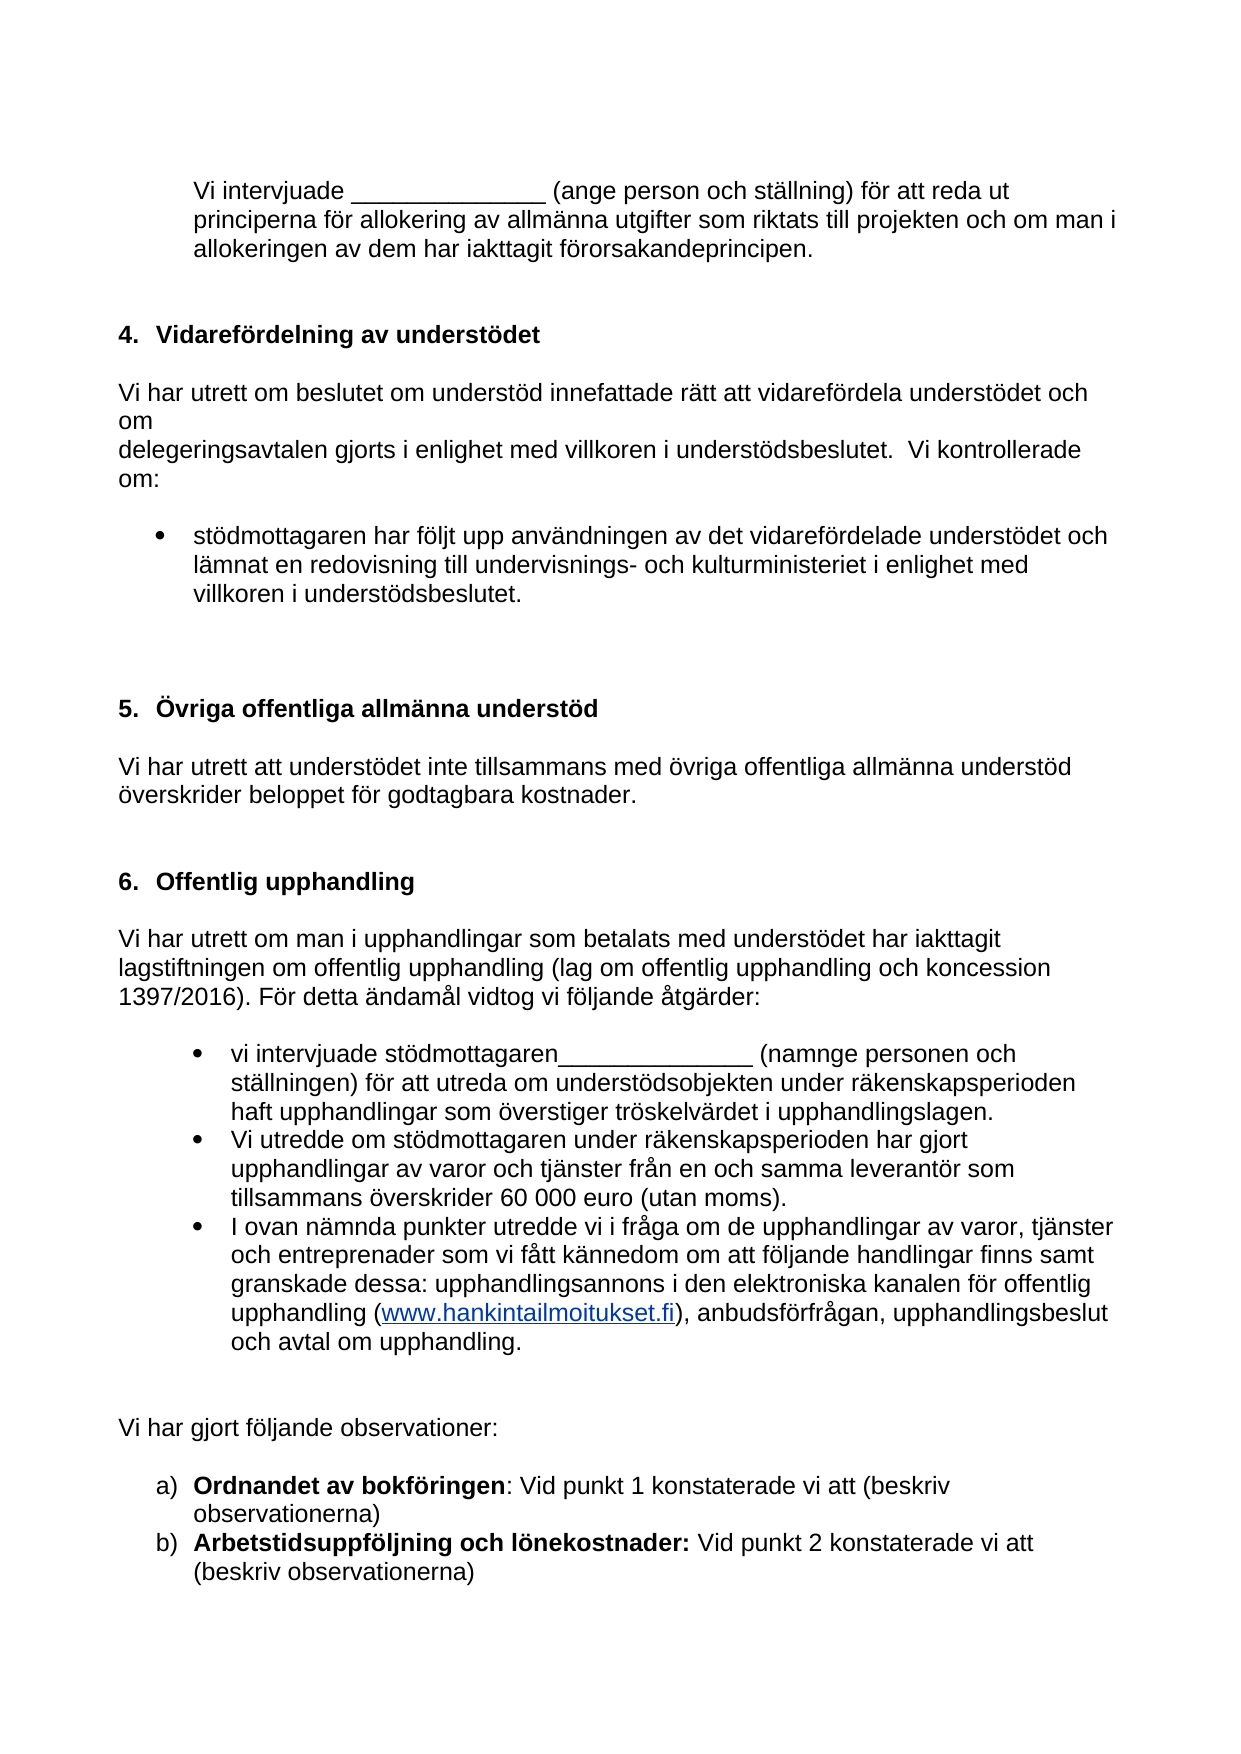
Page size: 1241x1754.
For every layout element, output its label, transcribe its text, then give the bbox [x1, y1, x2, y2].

text Vi har utrett om beslutet om understöd innefattade rätt att vidarefördela understödet och om [118, 378, 1122, 435]
list I ovan nämnda punkter utredde vi i fråga om de upphandlingar av varor, tjänster och entreprenader som vi fått kännedom om att följande handlingar finns samt granskade dessa: upphandlingsannons i den elektroniska kanalen för offentlig upphandling (www.hankintailmoitukset.fi), anbudsförfrågan, upphandlingsbeslut och avtal om upphandling. [193, 1212, 1122, 1356]
list Övriga offentliga allmänna understöd [118, 694, 1122, 723]
list Vidarefördelning av understödet [118, 320, 1122, 349]
text Vi har utrett om man i upphandlingar som betalats med understödet har iakttagit lagstiftningen om offentlig upphandling (lag om offentlig upphandling och koncession 1397/2016). För detta ändamål vidtog vi följande åtgärder: [118, 924, 1122, 1010]
text Vi har gjort följande observationer: [118, 1413, 1122, 1442]
text Vi intervjuade ______________ (ange person och ställning) för att reda ut principerna för allokering av allmänna utgifter som riktats till projekten och om man i allokeringen av dem har iakttagit förorsakandeprincipen. [193, 176, 1122, 263]
text delegeringsavtalen gjorts i enlighet med villkoren i understödsbeslutet. Vi kontrollerade om: [118, 435, 1122, 493]
list vi intervjuade stödmottagaren______________ (namnge personen och ställningen) för att utreda om understödsobjekten under räkenskapsperioden haft upphandlingar som överstiger tröskelvärdet i upphandlingslagen. [193, 1039, 1122, 1125]
list Ordnandet av bokföringen: Vid punkt 1 konstaterade vi att (beskriv observationerna) [156, 1471, 1122, 1528]
list stödmottagaren har följt upp användningen av det vidarefördelade understödet och lämnat en redovisning till undervisnings- och kulturministeriet i enlighet med villkoren i understödsbeslutet. [156, 521, 1122, 608]
list Vi utredde om stödmottagaren under räkenskapsperioden har gjort upphandlingar av varor och tjänster från en och samma leverantör som tillsammans överskrider 60 000 euro (utan moms). [193, 1125, 1122, 1212]
list Offentlig upphandling [118, 866, 1122, 895]
list Arbetstidsuppföljning och lönekostnader: Vid punkt 2 konstaterade vi att (beskriv observationerna) [156, 1528, 1122, 1586]
text Vi har utrett att understödet inte tillsammans med övriga offentliga allmänna understöd överskrider beloppet för godtagbara kostnader. [118, 751, 1122, 809]
